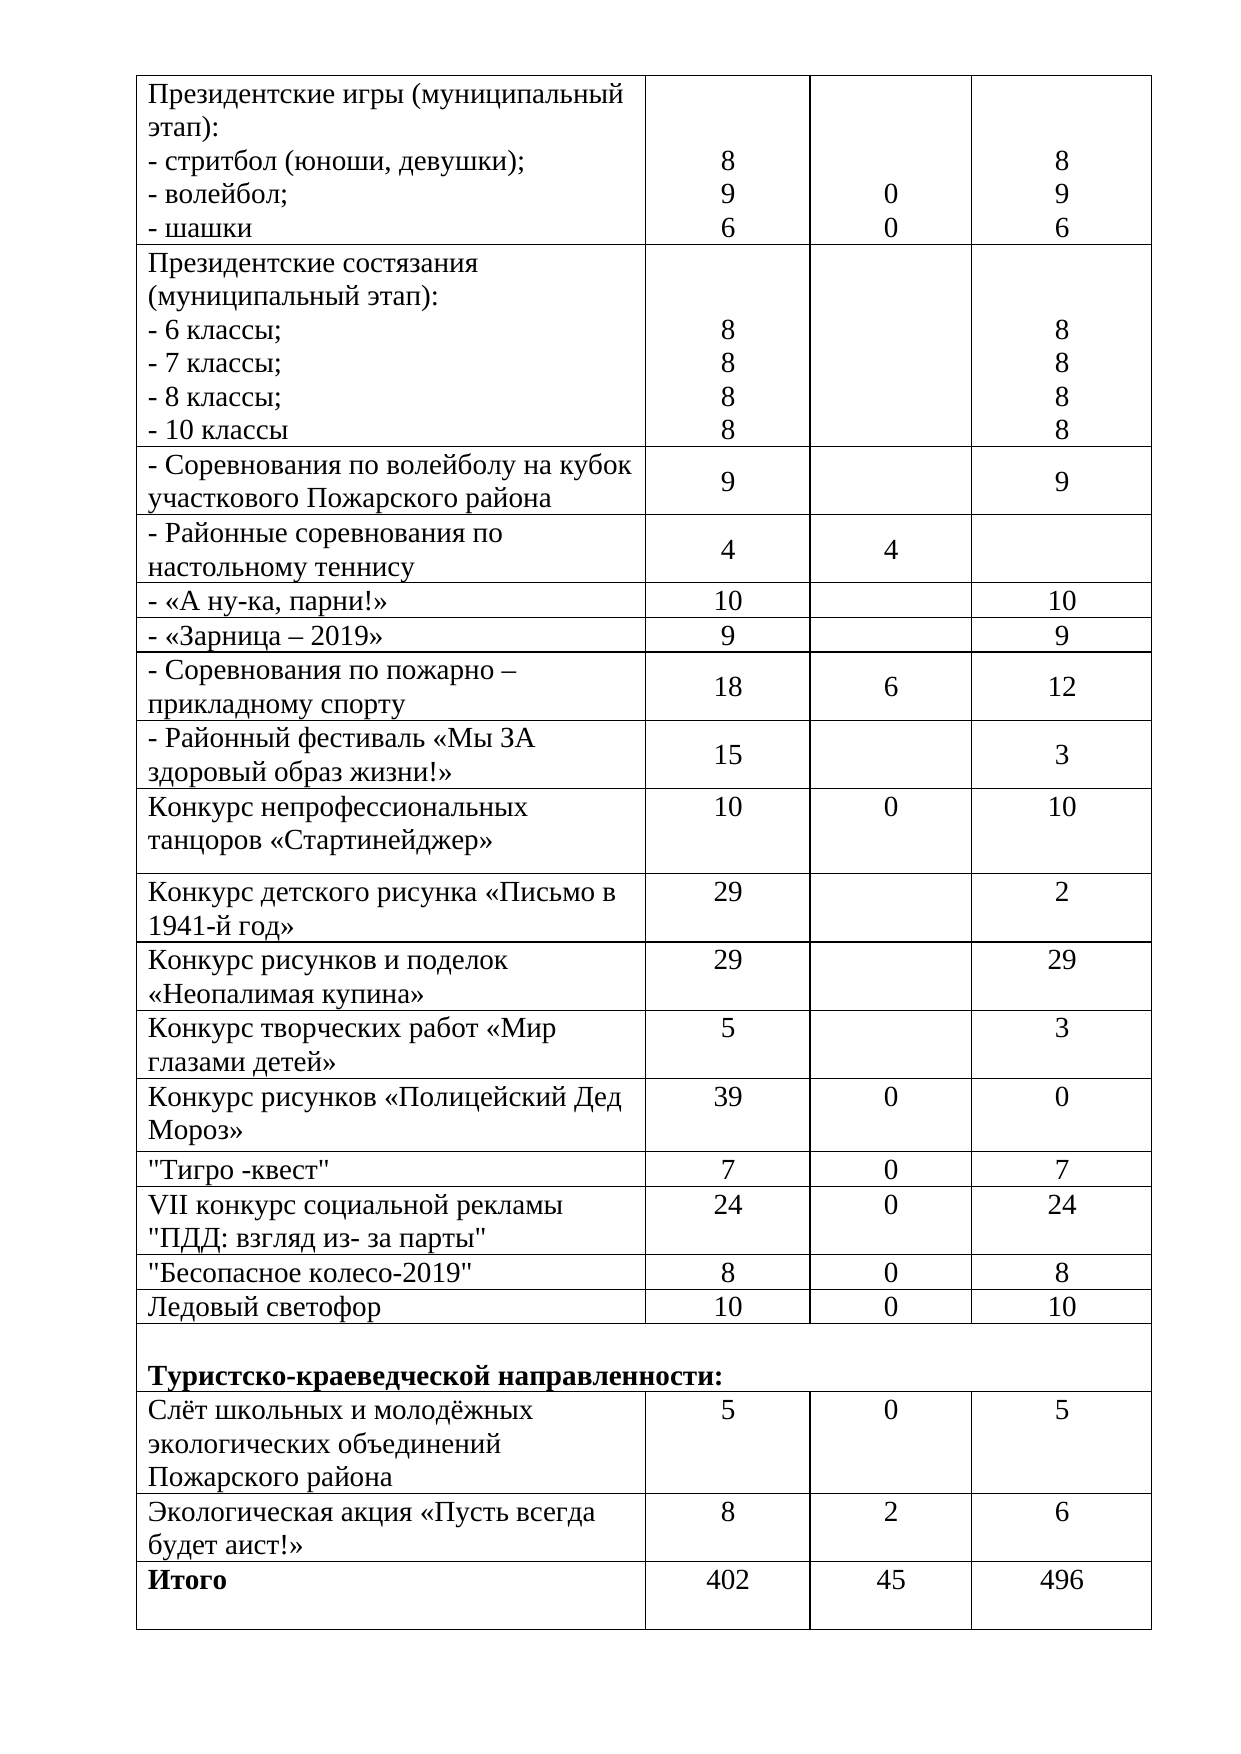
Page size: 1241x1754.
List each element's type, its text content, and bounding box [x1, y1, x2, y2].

table_cell 7 [646, 1152, 809, 1186]
table_cell 10 [972, 1290, 1151, 1323]
table_cell 0 [811, 1290, 971, 1323]
table_cell 10 [646, 1290, 809, 1323]
table_cell [811, 874, 971, 941]
table_cell VII конкурс социальной рекламы "ПДД: взгляд из- за парты" [137, 1187, 645, 1254]
table_cell 0 [972, 1079, 1151, 1151]
table_cell 496 [972, 1562, 1151, 1629]
table_cell - «Зарница – 2019» [137, 618, 645, 651]
table_cell 0 [811, 789, 971, 873]
table_cell 8 8 8 8 [646, 245, 809, 446]
table_cell 0 [811, 1152, 971, 1186]
table_cell 0 [811, 1187, 971, 1254]
table_cell 0 [811, 1079, 971, 1151]
table_cell - «А ну-ка, парни!» [137, 583, 645, 617]
table_cell Экологическая акция «Пусть всегда будет аист!» [137, 1494, 645, 1561]
table_cell 8 [646, 1494, 809, 1561]
table_cell Туристско-краеведческой направленности: [137, 1324, 1151, 1391]
table_cell Конкурс рисунков «Полицейский Дед Мороз» [137, 1079, 645, 1151]
table_cell Президентские игры (муниципальный этап): - стритбол (юноши, девушки); - волейбол; - шашки [137, 76, 645, 244]
table_cell 3 [972, 721, 1151, 788]
table_cell "Тигро -квест" [137, 1152, 645, 1186]
table_cell 29 [646, 874, 809, 941]
table_cell [972, 515, 1151, 582]
table_cell 5 [646, 1011, 809, 1078]
table_cell 402 [646, 1562, 809, 1629]
table_cell 8 [972, 1255, 1151, 1288]
table_cell 5 [646, 1392, 809, 1493]
table_cell 12 [972, 653, 1151, 719]
table_cell 9 [972, 447, 1151, 514]
table_cell 24 [646, 1187, 809, 1254]
table_cell Ледовый светофор [137, 1290, 645, 1323]
table_cell - Районный фестиваль «Мы ЗА здоровый образ жизни!» [137, 721, 645, 788]
table_cell - Соревнования по волейболу на кубок участкового Пожарского района [137, 447, 645, 514]
table_cell 10 [972, 789, 1151, 873]
table_cell 8 [646, 1255, 809, 1288]
table_cell 8 9 6 [646, 76, 809, 244]
table_cell Конкурс рисунков и поделок «Неопалимая купина» [137, 943, 645, 1009]
table_cell 7 [972, 1152, 1151, 1186]
table_cell 10 [646, 789, 809, 873]
table_cell 8 8 8 8 [972, 245, 1151, 446]
table_cell [811, 1011, 971, 1078]
table_cell 4 [811, 515, 971, 582]
table_cell 15 [646, 721, 809, 788]
table_cell 0 0 [811, 76, 971, 244]
table_cell Итого [137, 1562, 645, 1629]
table_cell [811, 583, 971, 617]
table_cell 5 [972, 1392, 1151, 1493]
table_cell 10 [646, 583, 809, 617]
table_cell [811, 618, 971, 651]
table_cell 0 [811, 1392, 971, 1493]
table_cell 6 [972, 1494, 1151, 1561]
table_cell [811, 721, 971, 788]
table_cell 45 [811, 1562, 971, 1629]
table_cell 29 [972, 943, 1151, 1009]
table_cell 3 [972, 1011, 1151, 1078]
table_cell 9 [646, 618, 809, 651]
table_cell 10 [972, 583, 1151, 617]
table_cell 9 [646, 447, 809, 514]
table_cell 4 [646, 515, 809, 582]
table_cell Конкурс непрофессиональных танцоров «Стартинейджер» [137, 789, 645, 873]
table_cell Конкурс творческих работ «Мир глазами детей» [137, 1011, 645, 1078]
table_cell 2 [811, 1494, 971, 1561]
table_cell 29 [646, 943, 809, 1009]
table_cell - Соревнования по пожарно – прикладному спорту [137, 653, 645, 719]
table_cell [811, 943, 971, 1009]
table_cell 6 [811, 653, 971, 719]
table_cell "Бесопасное колесо-2019" [137, 1255, 645, 1288]
table_cell 24 [972, 1187, 1151, 1254]
table_cell - Районные соревнования по настольному теннису [137, 515, 645, 582]
table_cell Конкурс детского рисунка «Письмо в 1941-й год» [137, 874, 645, 941]
table_cell [811, 245, 971, 446]
table_cell 8 9 6 [972, 76, 1151, 244]
table_cell 18 [646, 653, 809, 719]
table_cell 39 [646, 1079, 809, 1151]
table_cell Президентские состязания (муниципальный этап): - 6 классы; - 7 классы; - 8 классы; - 10 классы [137, 245, 645, 446]
table_cell [811, 447, 971, 514]
table_cell 2 [972, 874, 1151, 941]
table_cell 0 [811, 1255, 971, 1288]
table_cell 9 [972, 618, 1151, 651]
table_cell Слёт школьных и молодёжных экологических объединений Пожарского района [137, 1392, 645, 1493]
